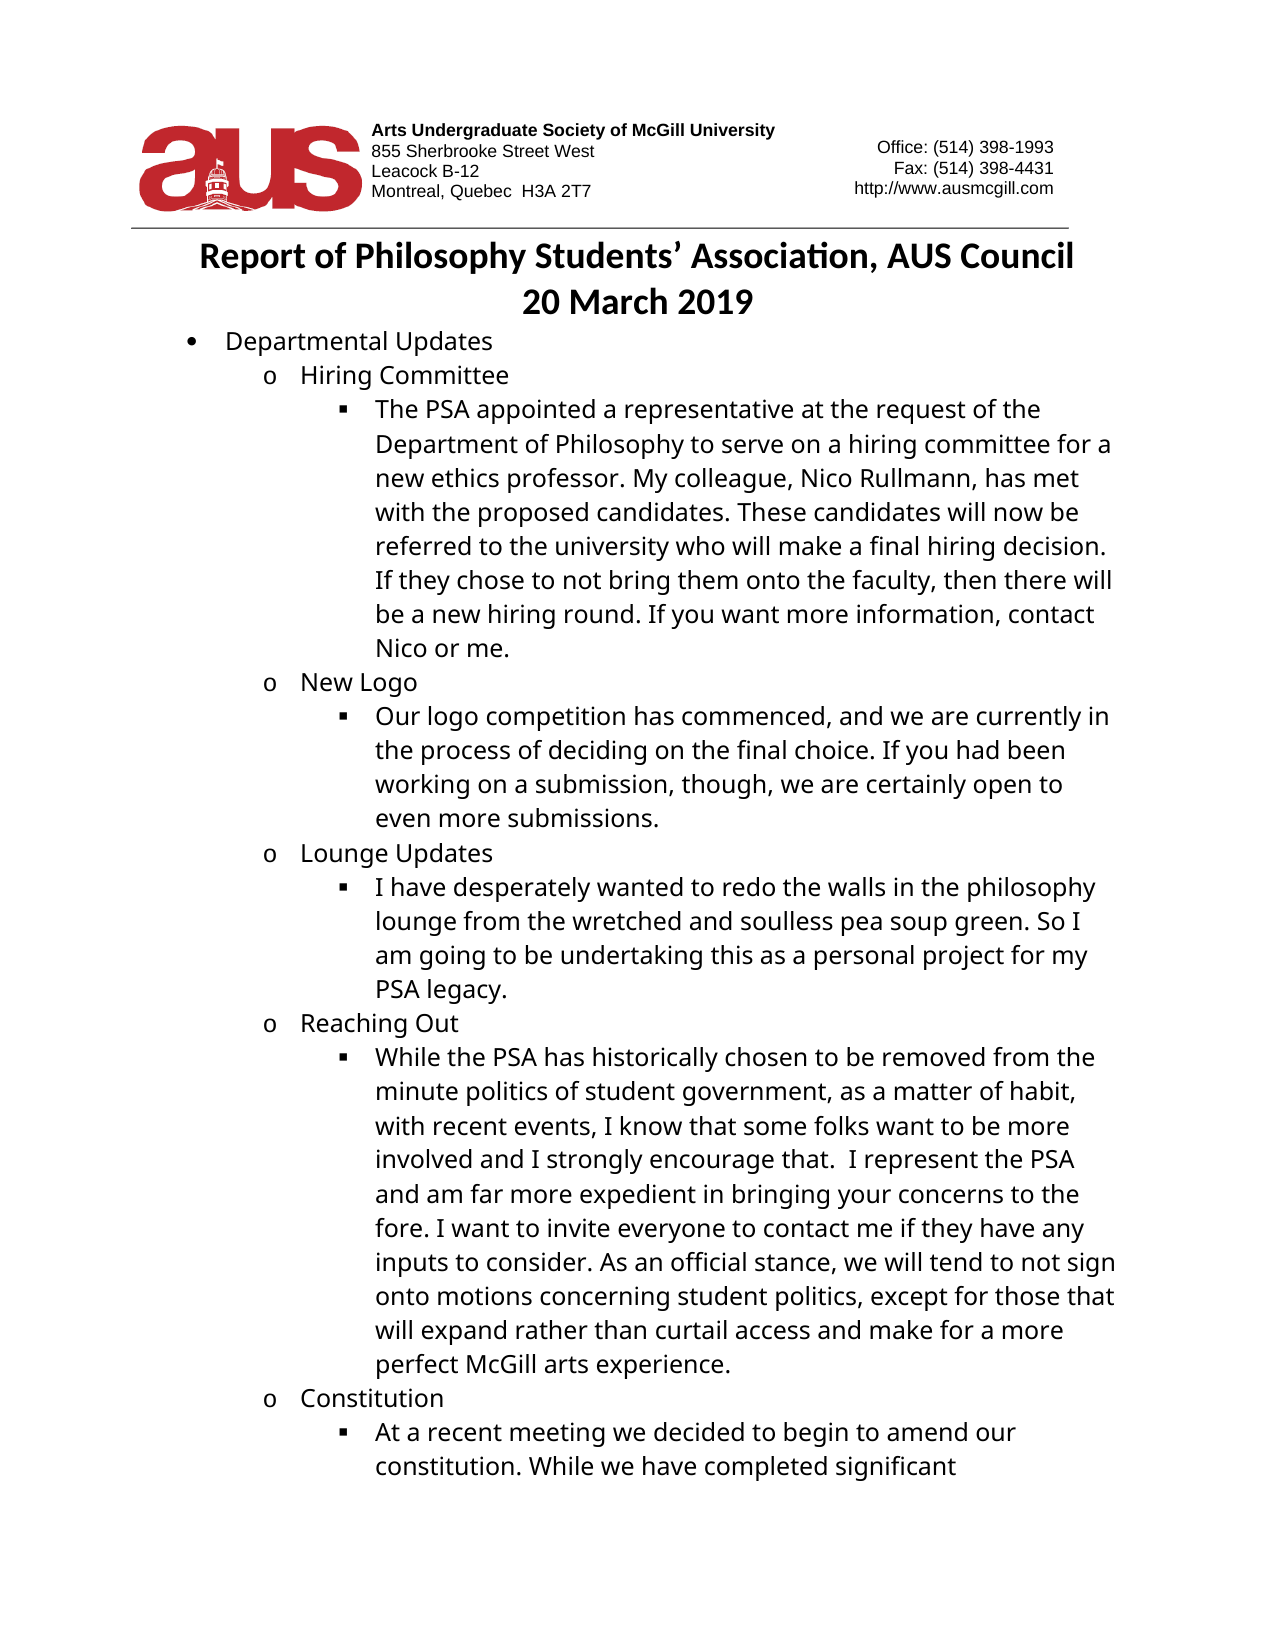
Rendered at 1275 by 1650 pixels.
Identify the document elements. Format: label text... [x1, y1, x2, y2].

text 20 March 2019 [150, 278, 1125, 324]
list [337, 1415, 1125, 1483]
list Constitution [262, 1381, 1125, 1415]
list The PSA appointed a representative at the request of the Department of Philosophy to serve on a hiring committee for a new ethics professor. My colleague, Nico Rullmann, has met with the proposed candidates. These candidates will now be referred to the university who will make a final hiring decision. If they chose to not bring them onto the faculty, then there will be a new hiring round. If you want more information, contact Nico or me. [337, 392, 1125, 665]
list Reaching Out [262, 1006, 1125, 1040]
list Departmental Updates [187, 324, 1125, 358]
list New Logo [262, 665, 1125, 699]
text Report of Philosophy Students’ Association, AUS Council [150, 232, 1125, 278]
list While the PSA has historically chosen to be removed from the minute politics of student government, as a matter of habit, with recent events, I know that some folks want to be more involved and I strongly encourage that. I represent the PSA and am far more expedient in bringing your concerns to the fore. I want to invite everyone to contact me if they have any inputs to consider. As an official stance, we will tend to not sign onto motions concerning student politics, except for those that will expand rather than curtail access and make for a more perfect McGill arts experience. [337, 1040, 1125, 1381]
picture [131, 121, 375, 216]
list Lounge Updates [262, 835, 1125, 869]
list I have desperately wanted to redo the walls in the philosophy lounge from the wretched and soulless pea soup green. So I am going to be undertaking this as a personal project for my PSA legacy. [337, 869, 1125, 1006]
list Our logo competition has commenced, and we are currently in the process of deciding on the final choice. If you had been working on a submission, though, we are certainly open to even more submissions. [337, 699, 1125, 835]
list Hiring Committee [262, 358, 1125, 392]
